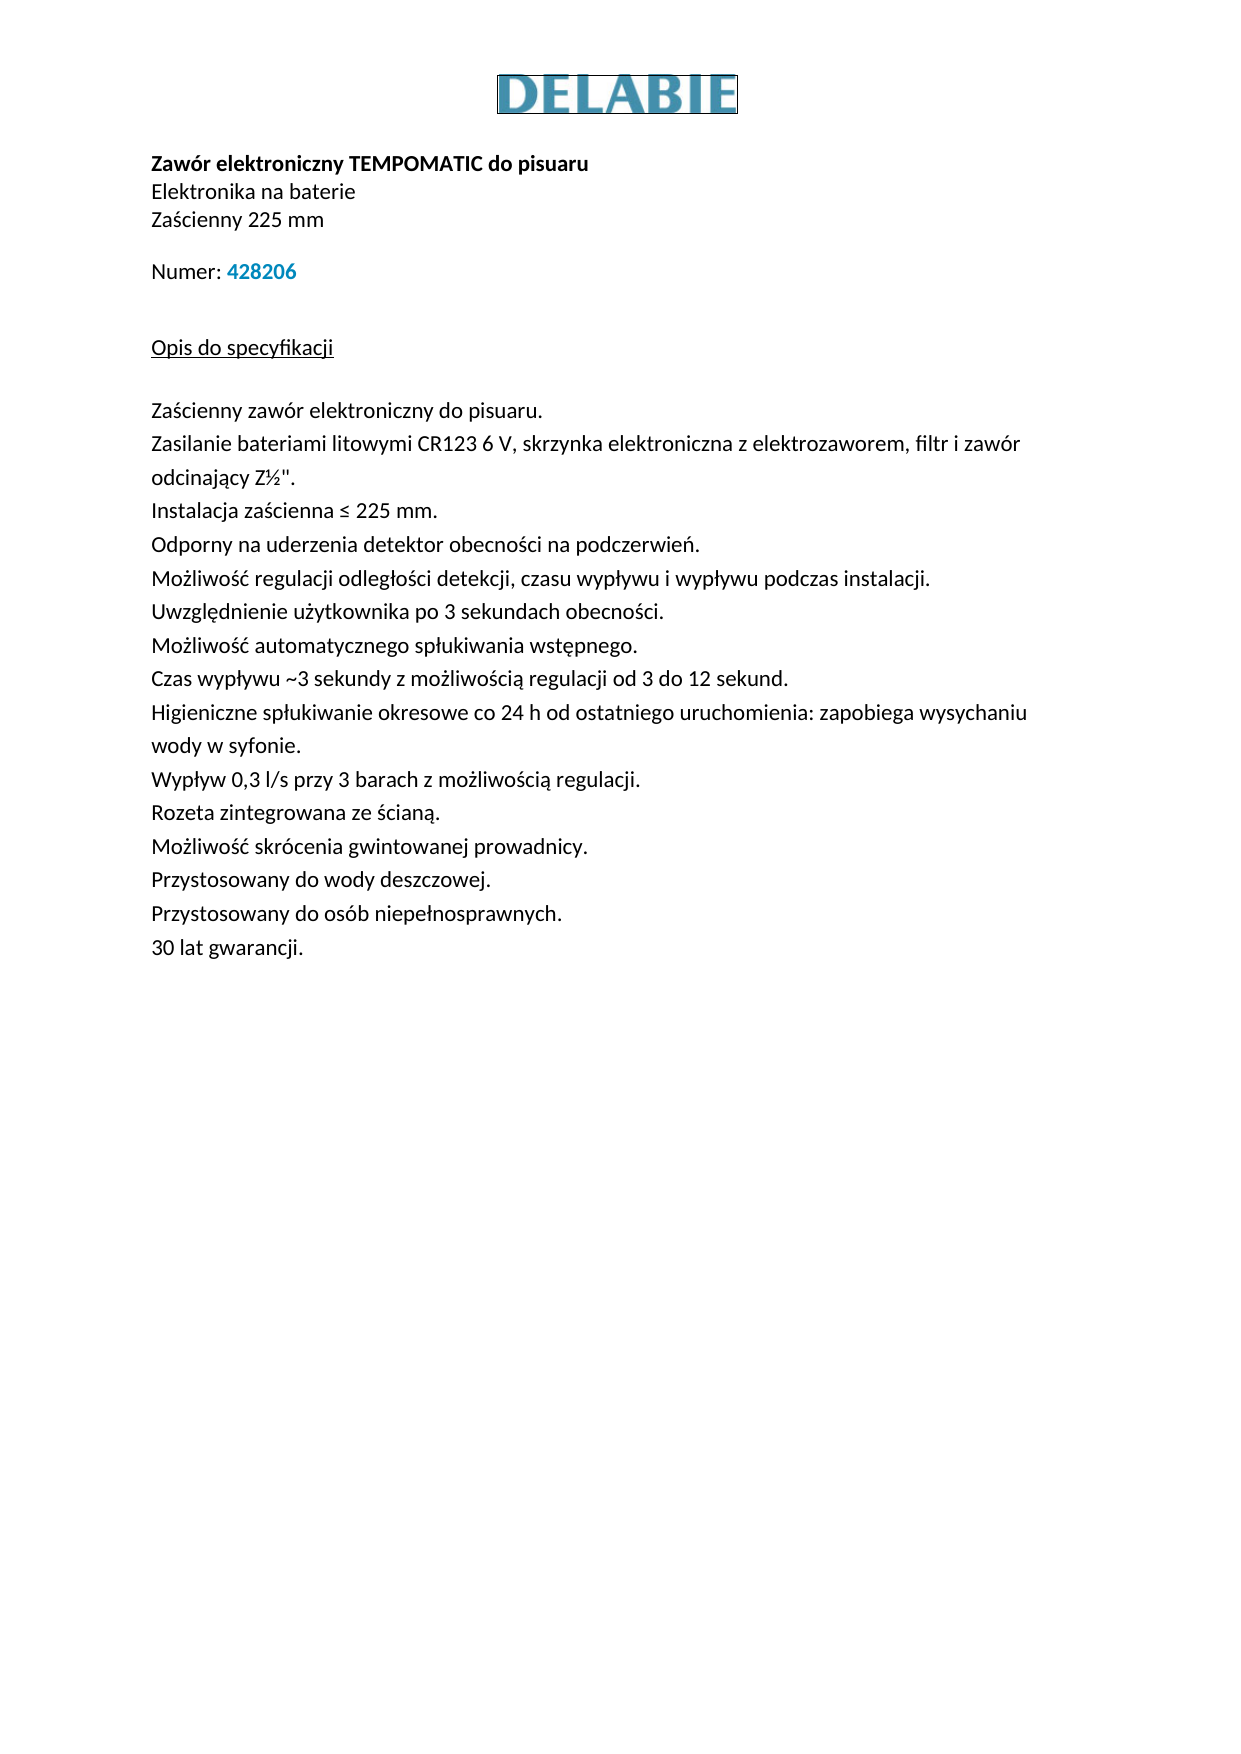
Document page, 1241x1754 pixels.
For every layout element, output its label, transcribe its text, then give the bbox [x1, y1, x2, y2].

text 30 lat gwarancji. [151, 933, 1084, 961]
text Przystosowany do osób niepełnosprawnych. [151, 899, 1084, 927]
text Możliwość regulacji odległości detekcji, czasu wypływu i wypływu podczas instalacji. [151, 564, 1084, 592]
text Zaścienny zawór elektroniczny do pisuaru. [151, 396, 1084, 424]
text Wypływ 0,3 l/s przy 3 barach z możliwością regulacji. [151, 765, 1084, 793]
text Zawór elektroniczny TEMPOMATIC do pisuaru [151, 149, 1084, 177]
text Numer: 428206 [151, 257, 1084, 285]
text Opis do specyfikacji [151, 333, 1084, 361]
picture [498, 76, 737, 113]
text Zaścienny 225 mm [151, 205, 1084, 233]
text Rozeta zintegrowana ze ścianą. [151, 798, 1084, 827]
text Elektronika na baterie [151, 177, 1084, 205]
text Możliwość automatycznego spłukiwania wstępnego. [151, 631, 1084, 659]
text Uwzględnienie użytkownika po 3 sekundach obecności. [151, 597, 1084, 625]
text Odporny na uderzenia detektor obecności na podczerwień. [151, 530, 1084, 558]
text Zasilanie bateriami litowymi CR123 6 V, skrzynka elektroniczna z elektrozaworem, filtr i zawór odcinający Z½". [151, 429, 1084, 491]
text Instalacja zaścienna ≤ 225 mm. [151, 497, 1084, 525]
text Możliwość skrócenia gwintowanej prowadnicy. [151, 832, 1084, 860]
text Higieniczne spłukiwanie okresowe co 24 h od ostatniego uruchomienia: zapobiega wysychaniu wody w syfonie. [151, 698, 1084, 759]
text Czas wypływu ~3 sekundy z możliwością regulacji od 3 do 12 sekund. [151, 664, 1084, 692]
text Przystosowany do wody deszczowej. [151, 866, 1084, 894]
